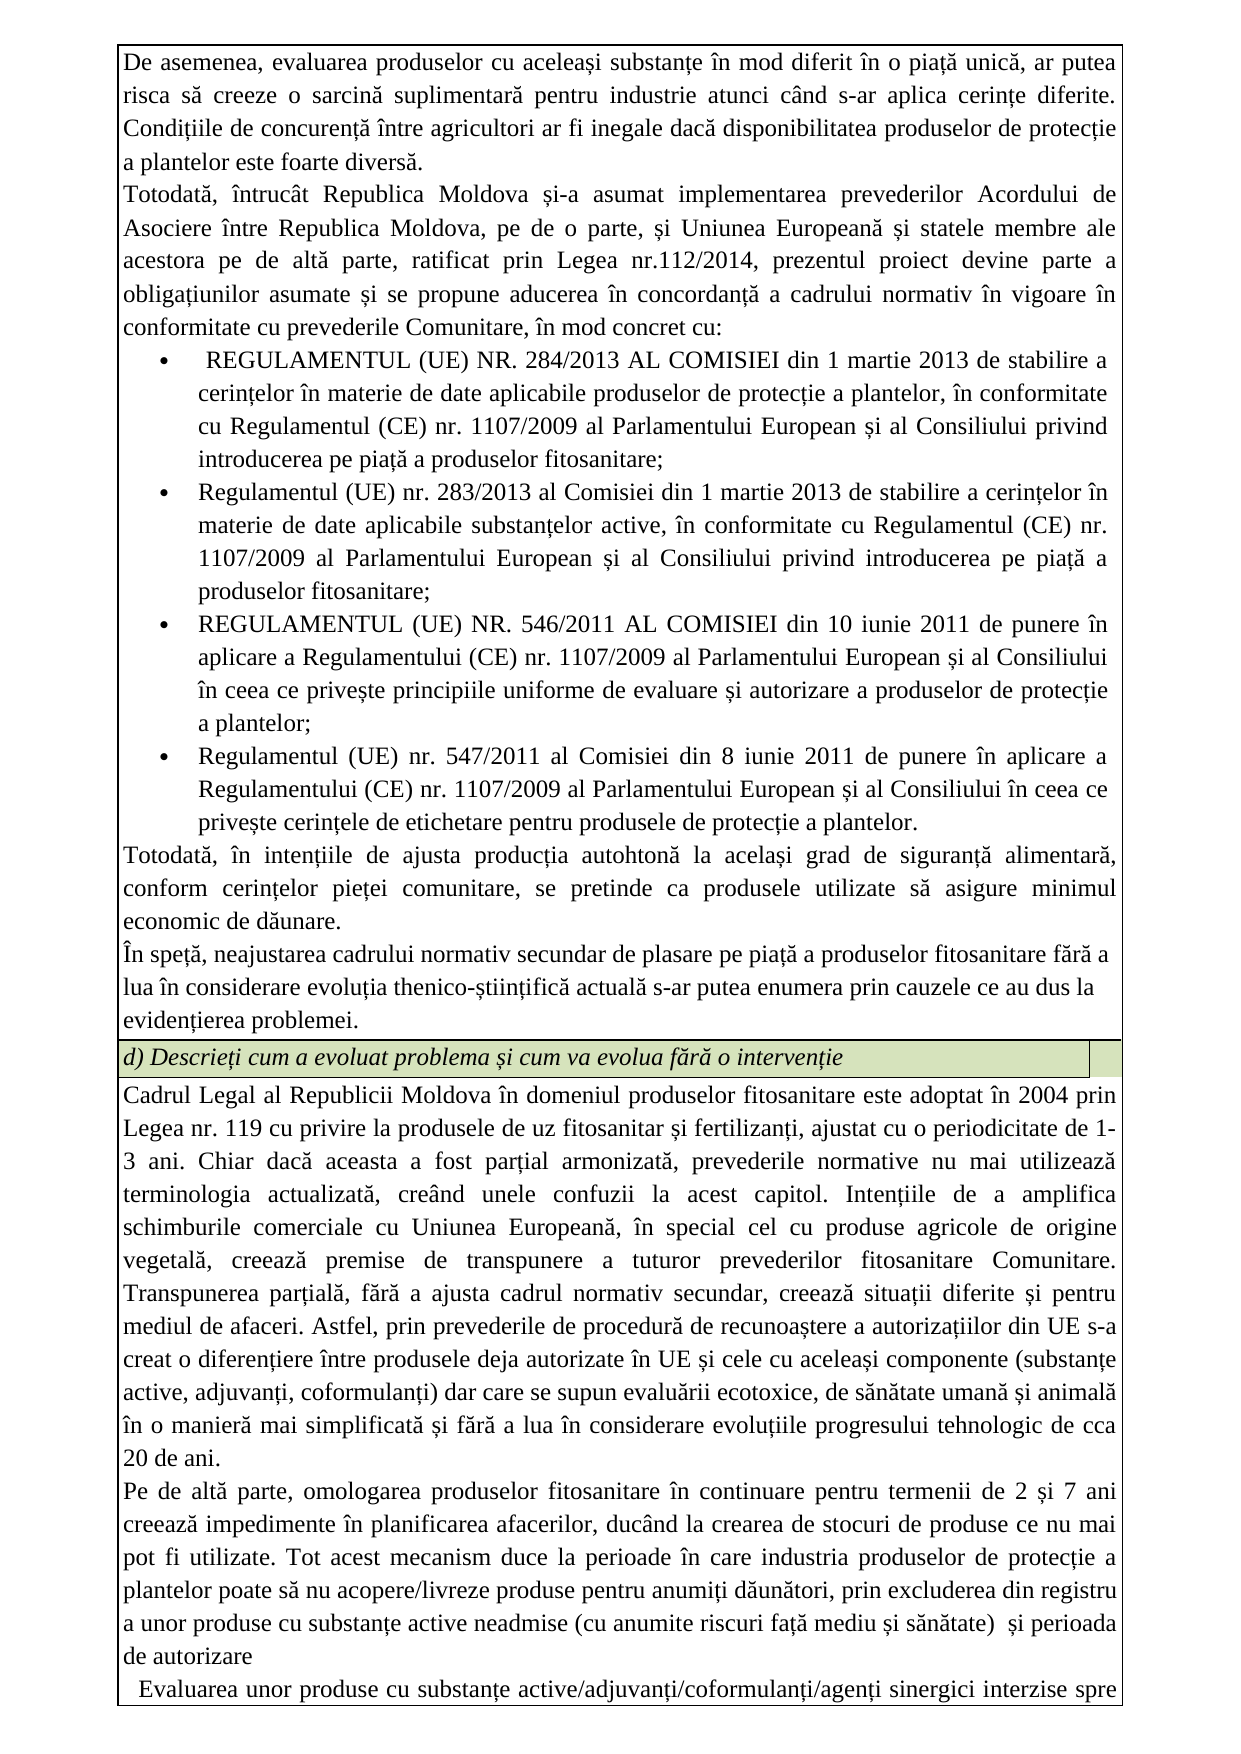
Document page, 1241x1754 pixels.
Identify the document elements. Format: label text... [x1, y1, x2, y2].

table_cell d) Descrieți cum a evoluat problema și cum va evolua fără o intervenție [119, 1041, 1089, 1077]
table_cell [119, 1077, 1122, 1704]
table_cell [119, 46, 1122, 1039]
table_cell [1090, 1039, 1122, 1077]
